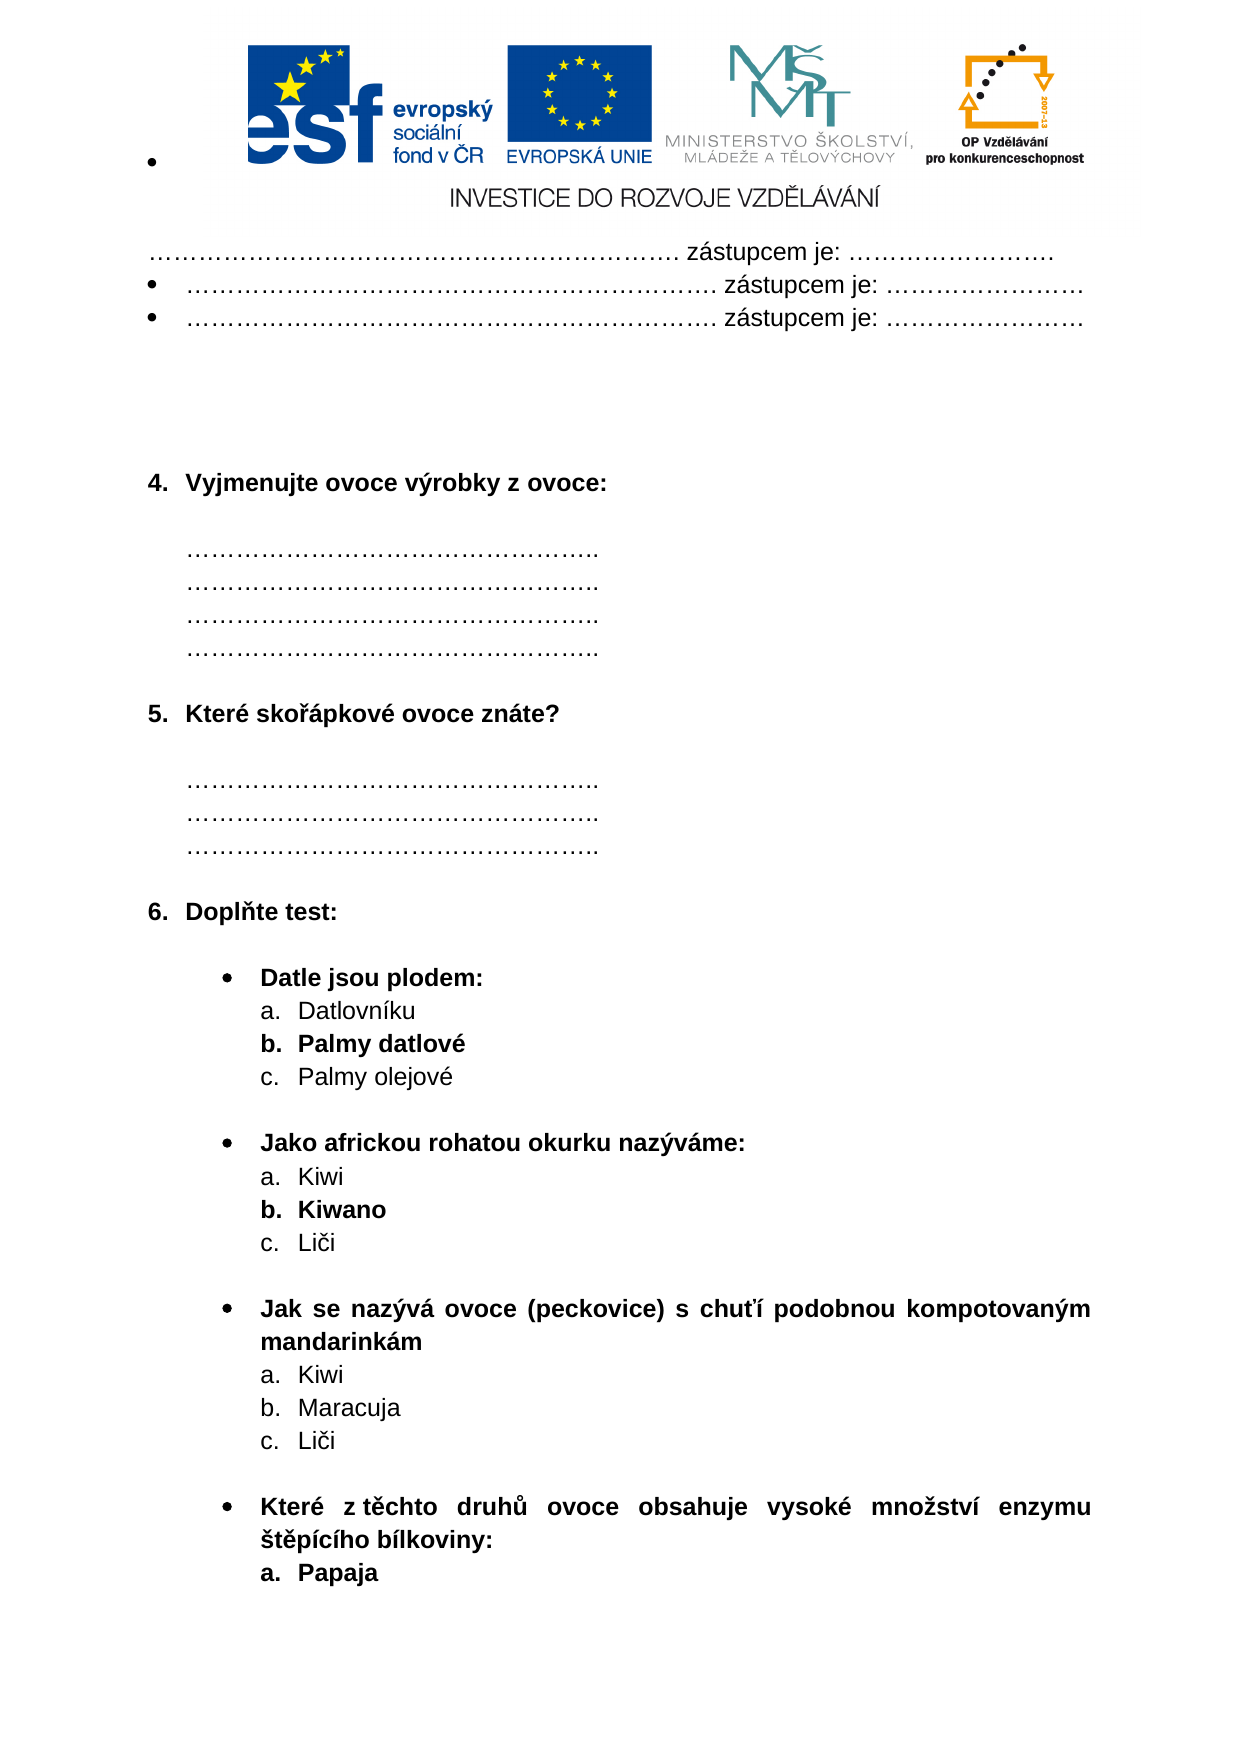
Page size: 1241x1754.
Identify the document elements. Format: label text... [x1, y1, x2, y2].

list Kiwi [260, 1162, 1093, 1190]
list ………………………………………….. [185, 600, 1093, 629]
list ………………………………………………………. zástupcem je: ……………………. [148, 148, 1093, 265]
list Které skořápkové ovoce znáte? [148, 699, 1093, 728]
list Jako africkou rohatou okurku nazýváme: [223, 1128, 1093, 1157]
list Vyjmenujte ovoce výrobky z ovoce: [148, 468, 1093, 497]
list Datle jsou plodem: [223, 963, 1093, 992]
list Liči [260, 1228, 1093, 1256]
list Jak se nazývá ovoce (peckovice) s chuťí podobnou kompotovaným mandarinkám [223, 1294, 1093, 1356]
list ………………………………………….. [185, 567, 1093, 596]
list Maracuja [260, 1393, 1093, 1422]
list ………………………………………………………. zástupcem je: …………………… [148, 269, 1093, 298]
list ………………………………………….. [185, 831, 1093, 860]
list Liči [260, 1426, 1093, 1454]
list Palmy olejové [260, 1062, 1093, 1091]
list ………………………………………….. [185, 798, 1093, 827]
list Které z těchto druhů ovoce obsahuje vysoké množství enzymu štěpícího bílkoviny: [223, 1492, 1093, 1554]
list Doplňte test: [148, 897, 1093, 926]
picture [203, 7, 1141, 237]
list Palmy datlové [260, 1029, 1093, 1058]
list Kiwi [260, 1360, 1093, 1388]
list ………………………………………….. [185, 633, 1093, 662]
list Papaja [260, 1558, 1093, 1587]
list ………………………………………….. [185, 534, 1093, 563]
list Datlovníku [260, 996, 1093, 1025]
list ………………………………………………………. zástupcem je: …………………… [148, 303, 1093, 332]
list ………………………………………….. [185, 765, 1093, 794]
list Kiwano [260, 1194, 1093, 1223]
